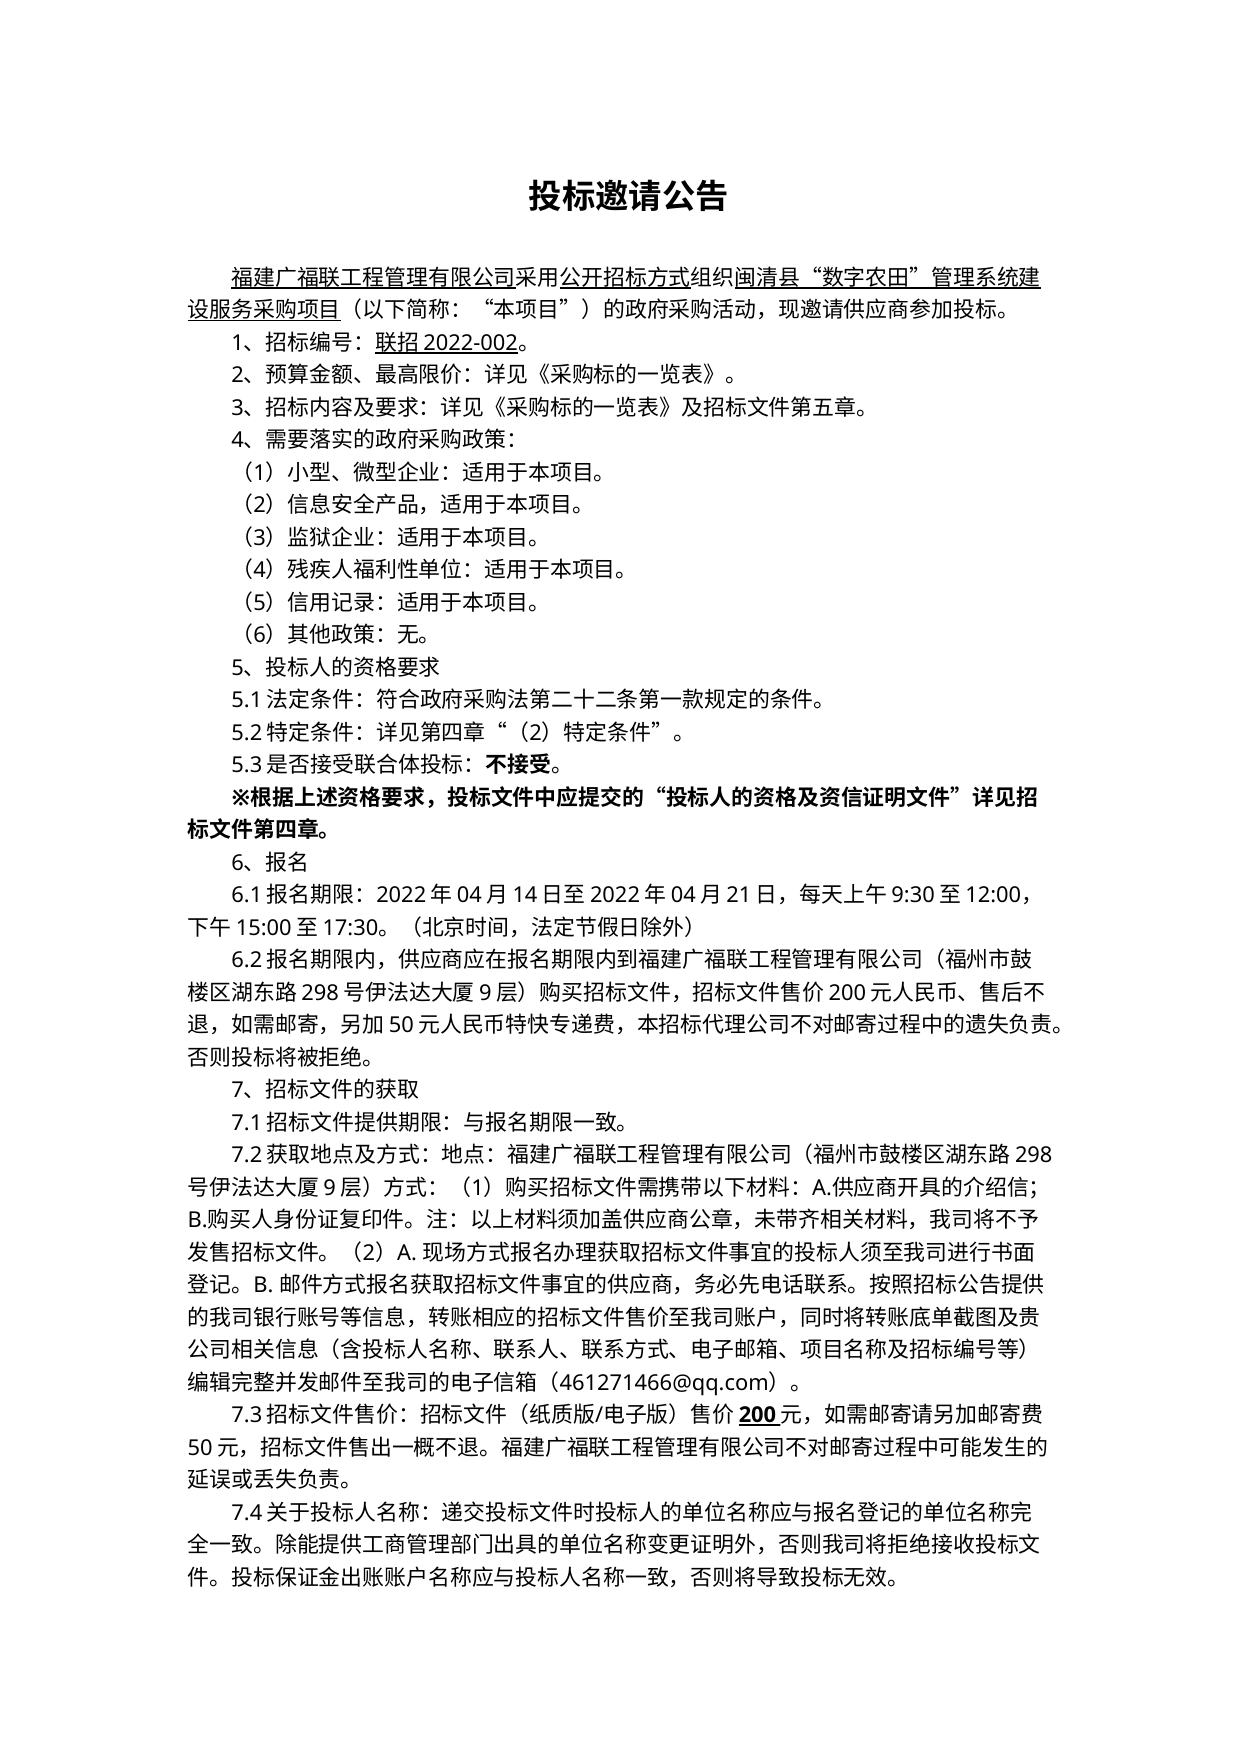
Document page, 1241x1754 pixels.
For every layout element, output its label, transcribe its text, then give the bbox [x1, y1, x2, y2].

text ※根据上述资格要求，投标文件中应提交的“投标人的资格及资信证明文件”详见招标文件第四章。 [187, 779, 1053, 844]
text （2）信息安全产品，适用于本项目。 [187, 487, 1053, 519]
text （5）信用记录：适用于本项目。 [187, 584, 1053, 617]
text （3）监狱企业：适用于本项目。 [187, 519, 1053, 552]
text 4、需要落实的政府采购政策： [187, 422, 1053, 454]
text 5.3是否接受联合体投标：不接受。 [187, 747, 1053, 779]
text 6.2报名期限内，供应商应在报名期限内到福建广福联工程管理有限公司（福州市鼓楼区湖东路298号伊法达大厦9层）购买招标文件，招标文件售价200元人民币、售后不退，如需邮寄，另加50元人民币特快专递费，本招标代理公司不对邮寄过程中的遗失负责。否则投标将被拒绝。 [187, 942, 1053, 1072]
text 5.1法定条件：符合政府采购法第二十二条第一款规定的条件。 [187, 682, 1053, 714]
text 3、招标内容及要求：详见《采购标的一览表》及招标文件第五章。 [187, 389, 1053, 422]
text （4）残疾人福利性单位：适用于本项目。 [187, 552, 1053, 584]
text 7、招标文件的获取 [187, 1072, 1053, 1104]
text （6）其他政策：无。 [187, 617, 1053, 649]
text （1）小型、微型企业：适用于本项目。 [187, 454, 1053, 487]
text 2、预算金额、最高限价：详见《采购标的一览表》。 [187, 357, 1053, 389]
text 投标邀请公告 [187, 162, 1053, 227]
text 7.1招标文件提供期限：与报名期限一致。 [187, 1104, 1053, 1137]
text 5、投标人的资格要求 [187, 649, 1053, 682]
text 福建广福联工程管理有限公司采用公开招标方式组织闽清县“数字农田”管理系统建设服务采购项目（以下简称：“本项目”）的政府采购活动，现邀请供应商参加投标。 [187, 259, 1053, 324]
text 7.4关于投标人名称：递交投标文件时投标人的单位名称应与报名登记的单位名称完全一致。除能提供工商管理部门出具的单位名称变更证明外，否则我司将拒绝接收投标文件。投标保证金出账账户名称应与投标人名称一致，否则将导致投标无效。 [187, 1494, 1053, 1592]
text 5.2特定条件：详见第四章“（2）特定条件”。 [187, 714, 1053, 747]
text 7.2获取地点及方式：地点：福建广福联工程管理有限公司（福州市鼓楼区湖东路298号伊法达大厦9层）方式：（1）购买招标文件需携带以下材料：A.供应商开具的介绍信；B.购买人身份证复印件。注：以上材料须加盖供应商公章，未带齐相关材料，我司将不予发售招标文件。（2）A. 现场方式报名办理获取招标文件事宜的投标人须至我司进行书面登记。B. 邮件方式报名获取招标文件事宜的供应商，务必先电话联系。按照招标公告提供的我司银行账号等信息，转账相应的招标文件售价至我司账户，同时将转账底单截图及贵公司相关信息（含投标人名称、联系人、联系方式、电子邮箱、项目名称及招标编号等）编辑完整并发邮件至我司的电子信箱（461271466@qq.com）。 [187, 1137, 1053, 1397]
text 1、招标编号：联招2022-002。 [187, 324, 1053, 357]
text 6、报名 [187, 844, 1053, 877]
text 6.1报名期限：2022年04月14日至2022年04月21日，每天上午9:30至12:00，下午15:00至17:30。（北京时间，法定节假日除外） [187, 877, 1053, 942]
text 7.3招标文件售价：招标文件（纸质版/电子版）售价200元，如需邮寄请另加邮寄费50元，招标文件售出一概不退。福建广福联工程管理有限公司不对邮寄过程中可能发生的延误或丢失负责。 [187, 1397, 1053, 1494]
